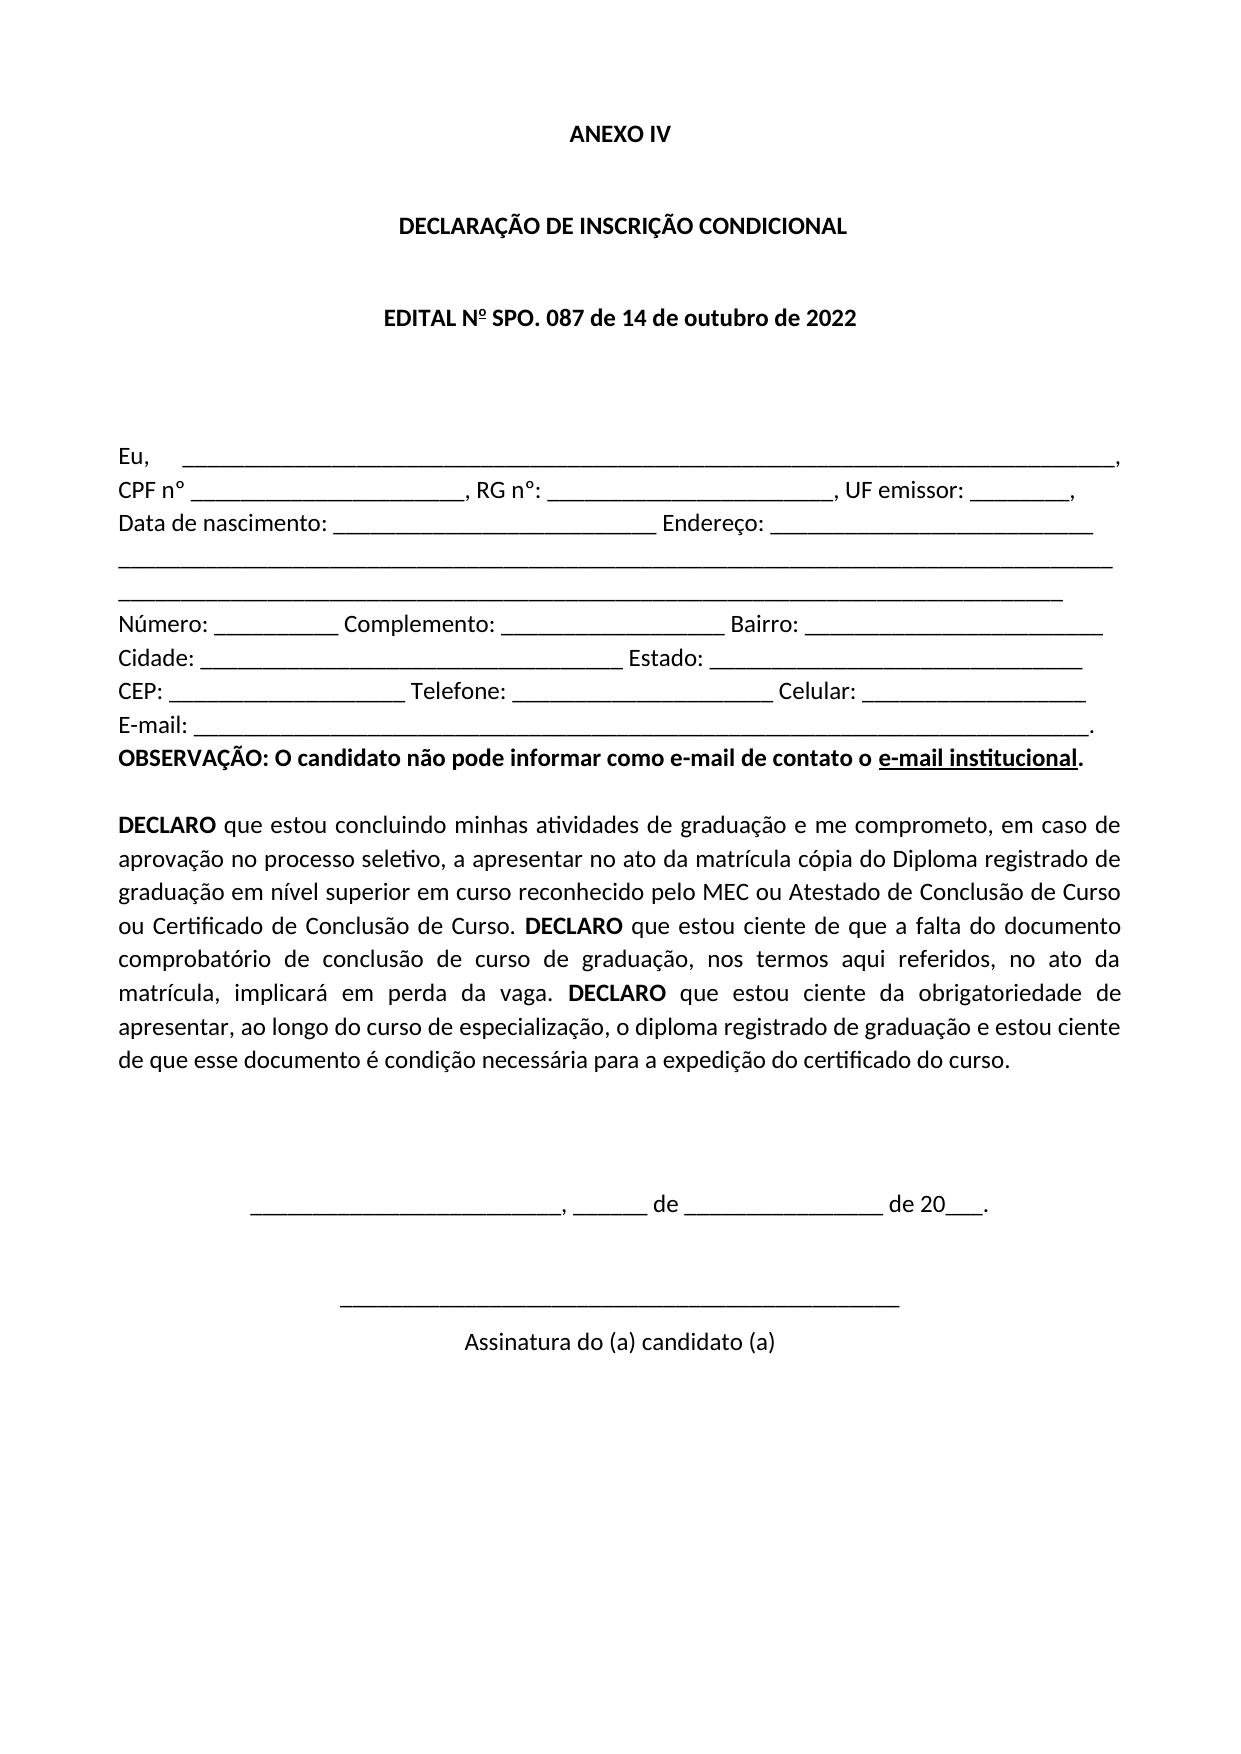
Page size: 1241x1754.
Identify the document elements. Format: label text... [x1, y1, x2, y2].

text Cidade: __________________________________ Estado: ______________________________ [118, 642, 1122, 672]
text Data de nascimento: __________________________ Endereço: __________________________ [118, 507, 1122, 538]
text DECLARAÇÃO DE INSCRIÇÃO CONDICIONAL [118, 210, 1122, 241]
text DECLARO que estou concluindo minhas atividades de graduação e me comprometo, em caso de aprovação no processo seletivo, a apresentar no ato da matrícula cópia do Diploma registrado de graduação em nível superior em curso reconhecido pelo MEC ou Atestado de Conclusão de Curso ou Certificado de Conclusão de Curso. DECLARO que estou ciente de que a falta do documento comprobatório de conclusão de curso de graduação, nos termos aqui referidos, no ato da matrícula, implicará em perda da vaga. DECLARO que estou ciente da obrigatoriedade de apresentar, ao longo do curso de especialização, o diploma registrado de graduação e estou ciente de que esse documento é condição necessária para a expedição do certificado do curso. [118, 809, 1122, 1075]
text EDITAL No SPO. 087 de 14 de outubro de 2022 [118, 302, 1122, 333]
text ____________________________________________________________________________________________________________________________________________________________ Número: __________ Complemento: __________________ Bairro: ________________________ [118, 541, 1122, 639]
text OBSERVAÇÃO: O candidato não pode informar como e-mail de contato o e-mail institucional. [118, 742, 1122, 773]
text _____________________________________________ [118, 1280, 1122, 1311]
text _________________________, ______ de ________________ de 20___. [118, 1188, 1122, 1219]
text E-mail: ________________________________________________________________________. [118, 709, 1122, 739]
text ANEXO IV [118, 118, 1122, 149]
text CEP: ___________________ Telefone: _____________________ Celular: __________________ [118, 675, 1122, 706]
text Assinatura do (a) candidato (a) [118, 1326, 1122, 1357]
text Eu, ___________________________________________________________________________, CPF nº ______________________, RG nº: _______________________, UF emissor: ________, [118, 440, 1122, 504]
